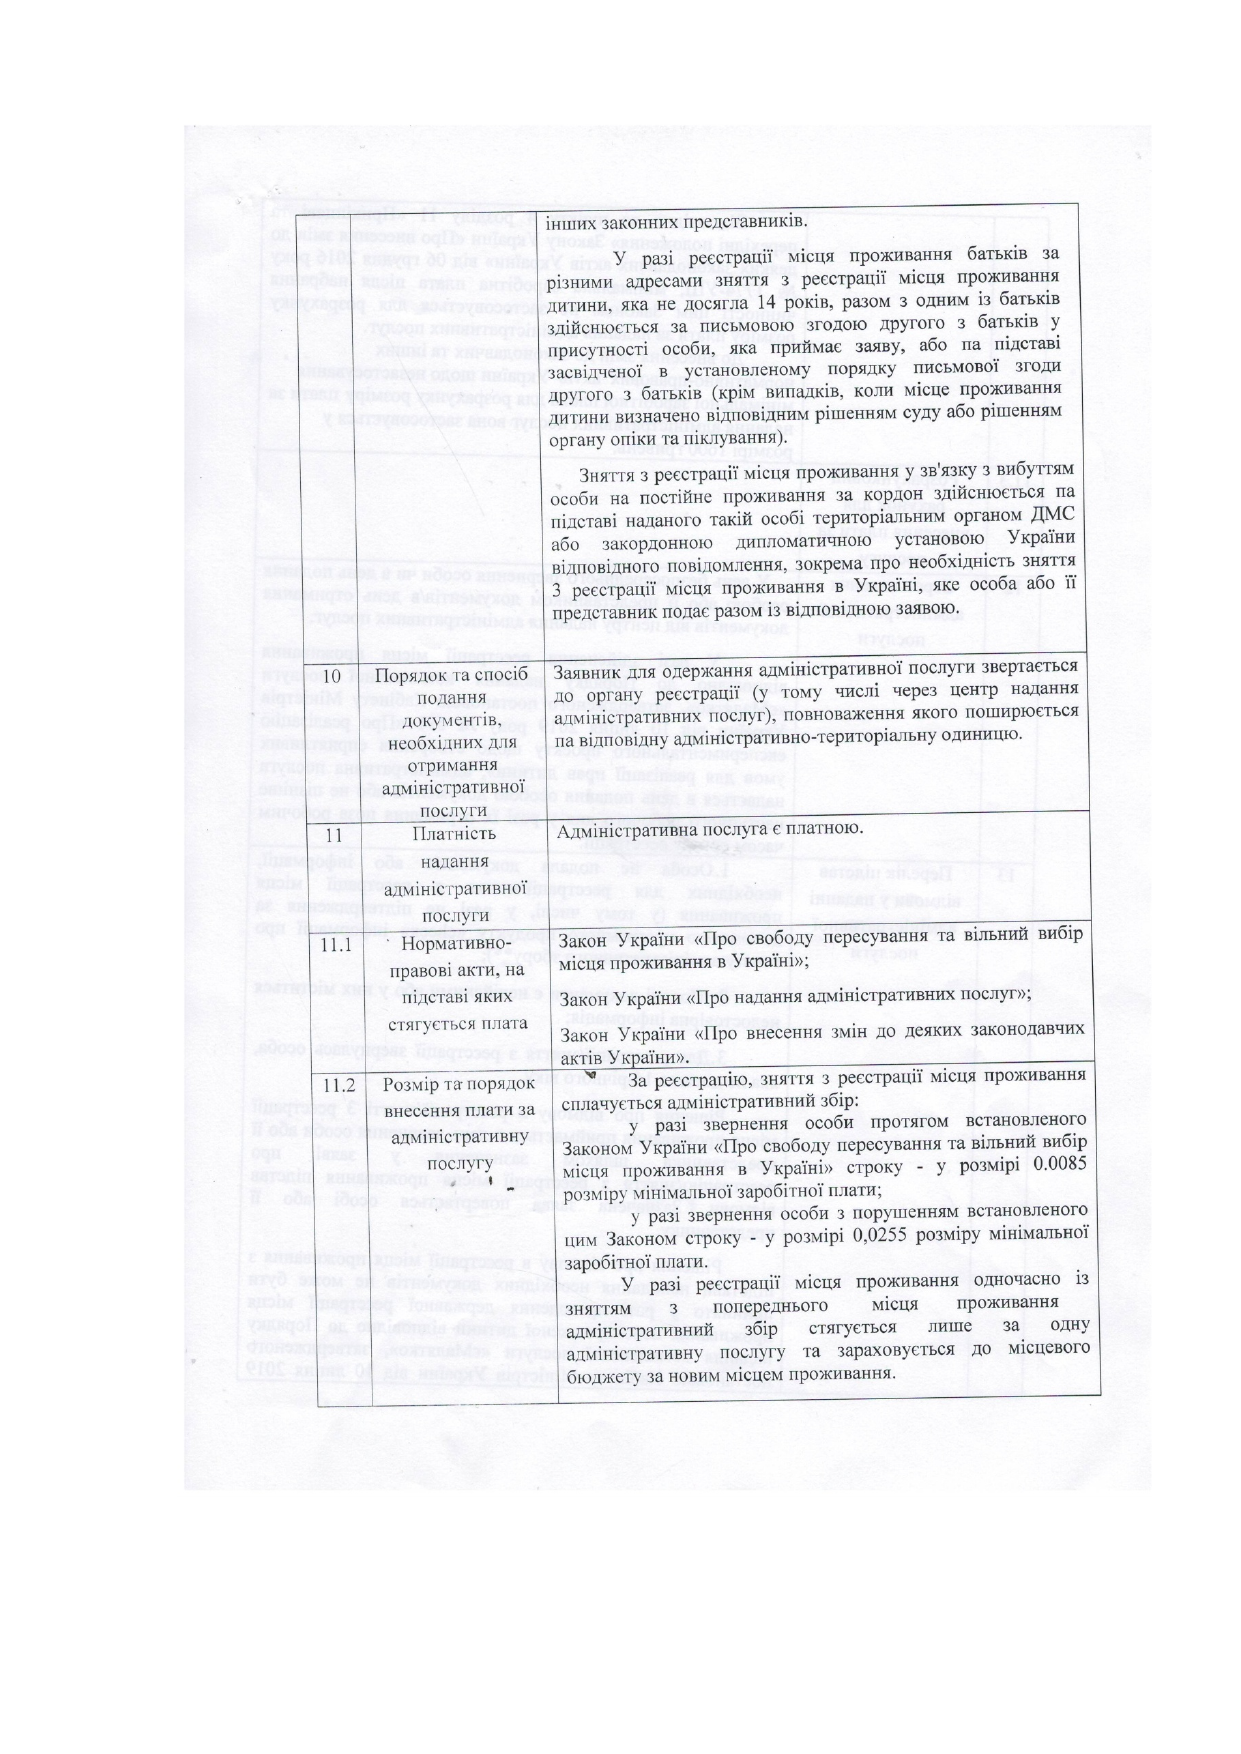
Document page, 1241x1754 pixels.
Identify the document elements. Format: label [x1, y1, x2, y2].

picture [177, 118, 1152, 1497]
